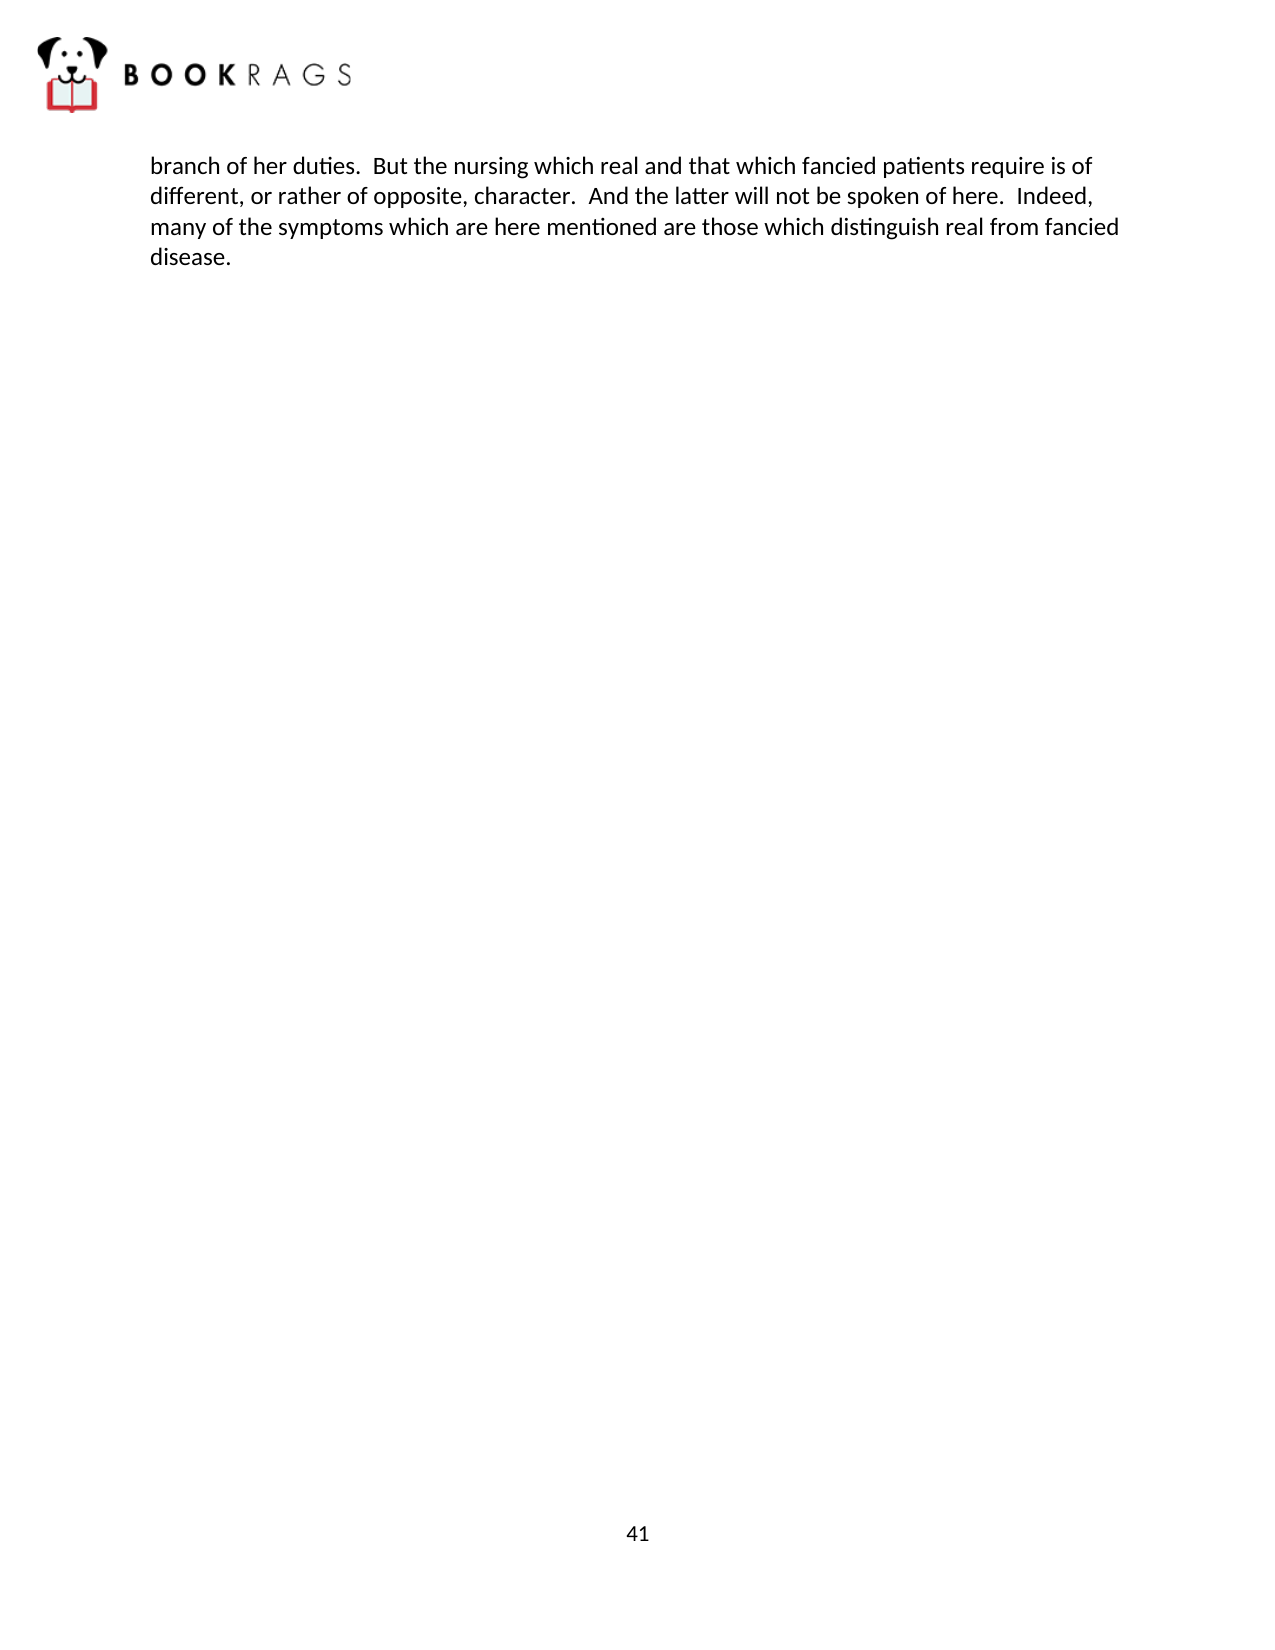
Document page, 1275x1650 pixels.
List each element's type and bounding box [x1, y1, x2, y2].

picture [37, 37, 351, 113]
text [150, 150, 1125, 272]
